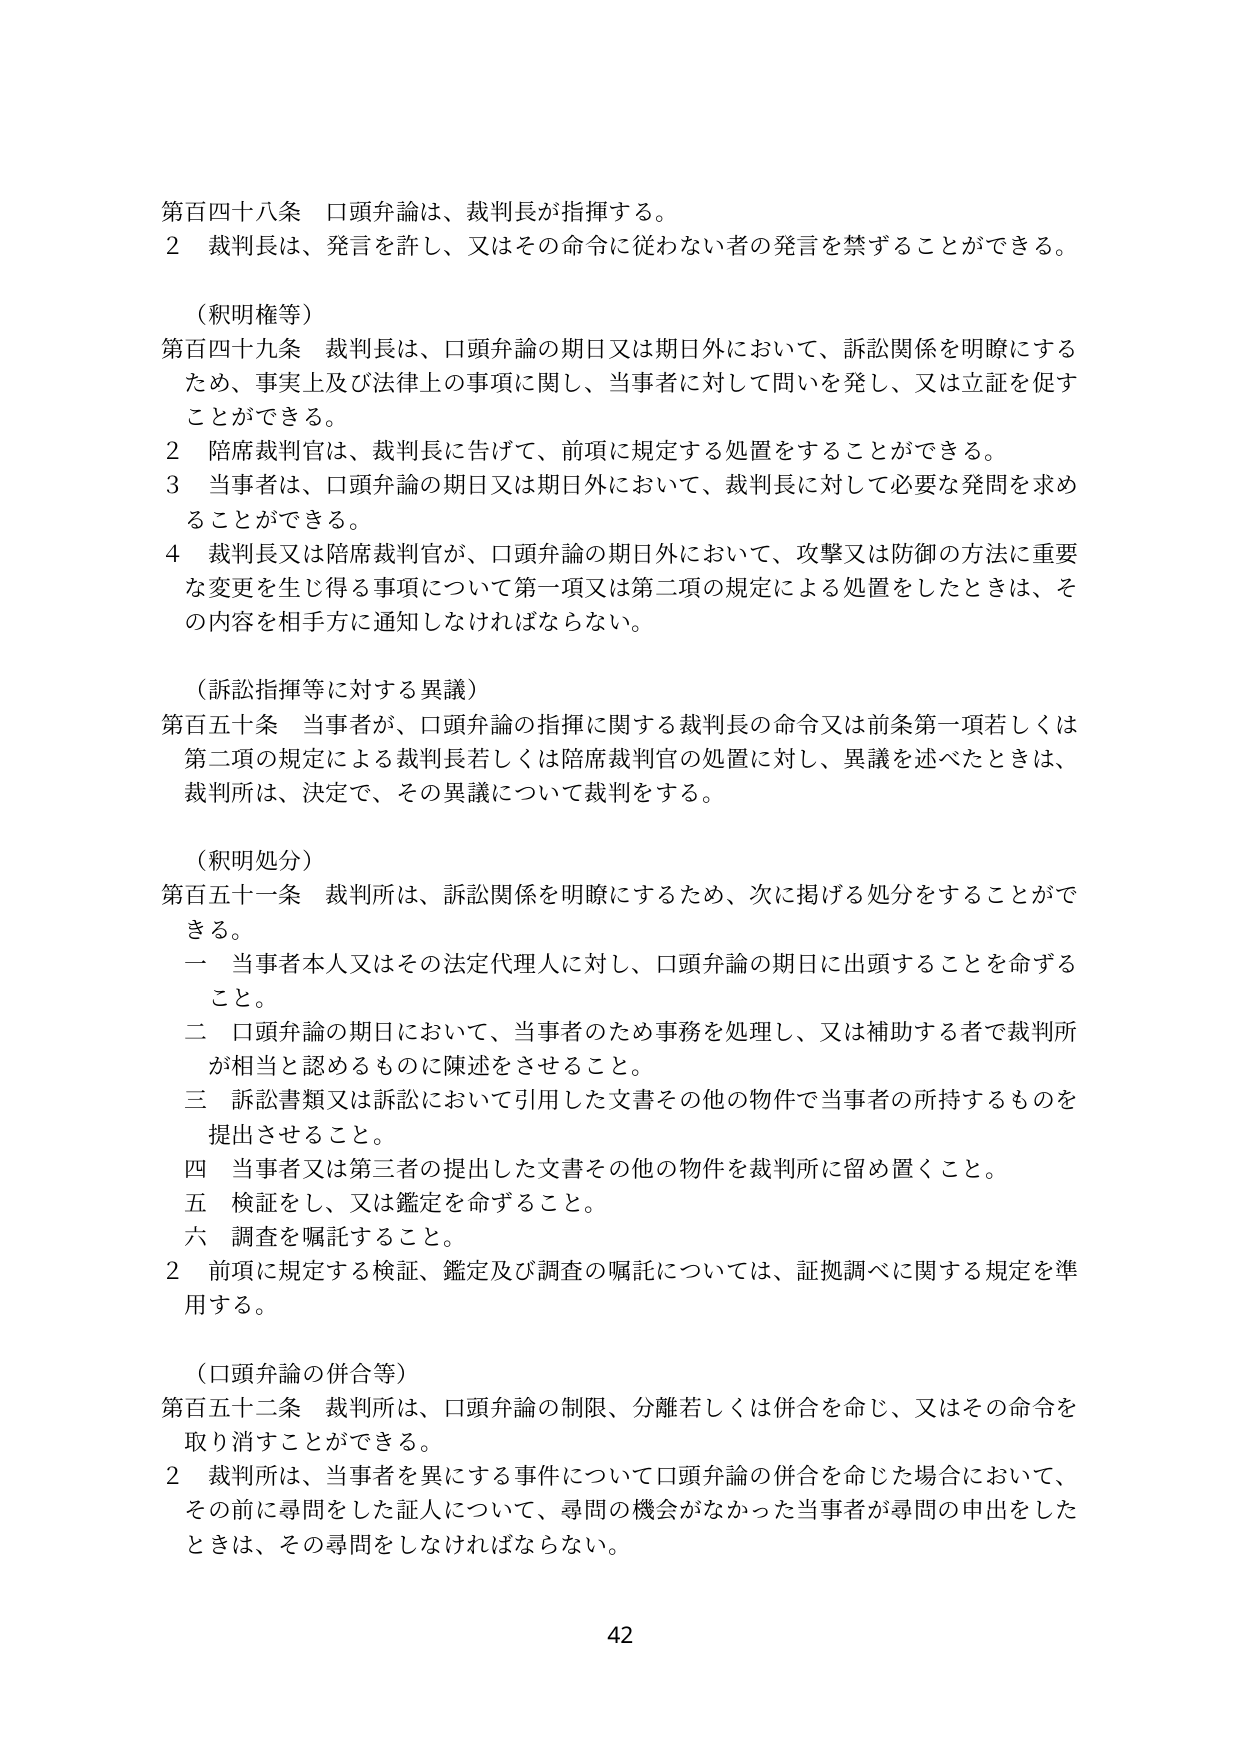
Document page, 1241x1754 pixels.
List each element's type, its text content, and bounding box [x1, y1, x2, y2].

text ２ 裁判所は、当事者を異にする事件について口頭弁論の併合を命じた場合において、その前に尋問をした証人について、尋問の機会がなかった当事者が尋問の申出をしたときは、その尋問をしなければならない。 [161, 1458, 1079, 1560]
text 五 検証をし、又は鑑定を命ずること。 [184, 1184, 1079, 1219]
text （口頭弁論の併合等） [184, 1355, 1079, 1389]
text （釈明権等） [184, 296, 1079, 330]
text （訴訟指揮等に対する異議） [184, 672, 1079, 706]
text ２ 前項に規定する検証、鑑定及び調査の嘱託については、証拠調べに関する規定を準用する。 [161, 1253, 1079, 1321]
text ４ 裁判長又は陪席裁判官が、口頭弁論の期日外において、攻撃又は防御の方法に重要な変更を生じ得る事項について第一項又は第二項の規定による処置をしたときは、その内容を相手方に通知しなければならない。 [161, 535, 1079, 638]
text 二 口頭弁論の期日において、当事者のため事務を処理し、又は補助する者で裁判所が相当と認めるものに陳述をさせること。 [184, 1014, 1079, 1082]
text 第百四十八条 口頭弁論は、裁判長が指揮する。 [161, 194, 1079, 228]
text ２ 裁判長は、発言を許し、又はその命令に従わない者の発言を禁ずることができる。 [161, 228, 1079, 262]
text 四 当事者又は第三者の提出した文書その他の物件を裁判所に留め置くこと。 [184, 1150, 1079, 1184]
text 六 調査を嘱託すること。 [184, 1219, 1079, 1253]
text （釈明処分） [184, 843, 1079, 877]
text 第百四十九条 裁判長は、口頭弁論の期日又は期日外において、訴訟関係を明瞭にするため、事実上及び法律上の事項に関し、当事者に対して問いを発し、又は立証を促すことができる。 [161, 330, 1079, 433]
text ３ 当事者は、口頭弁論の期日又は期日外において、裁判長に対して必要な発問を求めることができる。 [161, 467, 1079, 535]
text ２ 陪席裁判官は、裁判長に告げて、前項に規定する処置をすることができる。 [161, 433, 1079, 467]
text 三 訴訟書類又は訴訟において引用した文書その他の物件で当事者の所持するものを提出させること。 [184, 1082, 1079, 1150]
text 第百五十二条 裁判所は、口頭弁論の制限、分離若しくは併合を命じ、又はその命令を取り消すことができる。 [161, 1389, 1079, 1458]
text 第百五十条 当事者が、口頭弁論の指揮に関する裁判長の命令又は前条第一項若しくは第二項の規定による裁判長若しくは陪席裁判官の処置に対し、異議を述べたときは、裁判所は、決定で、その異議について裁判をする。 [161, 706, 1079, 809]
text 一 当事者本人又はその法定代理人に対し、口頭弁論の期日に出頭することを命ずること。 [184, 945, 1079, 1014]
text 第百五十一条 裁判所は、訴訟関係を明瞭にするため、次に掲げる処分をすることができる。 [161, 877, 1079, 945]
